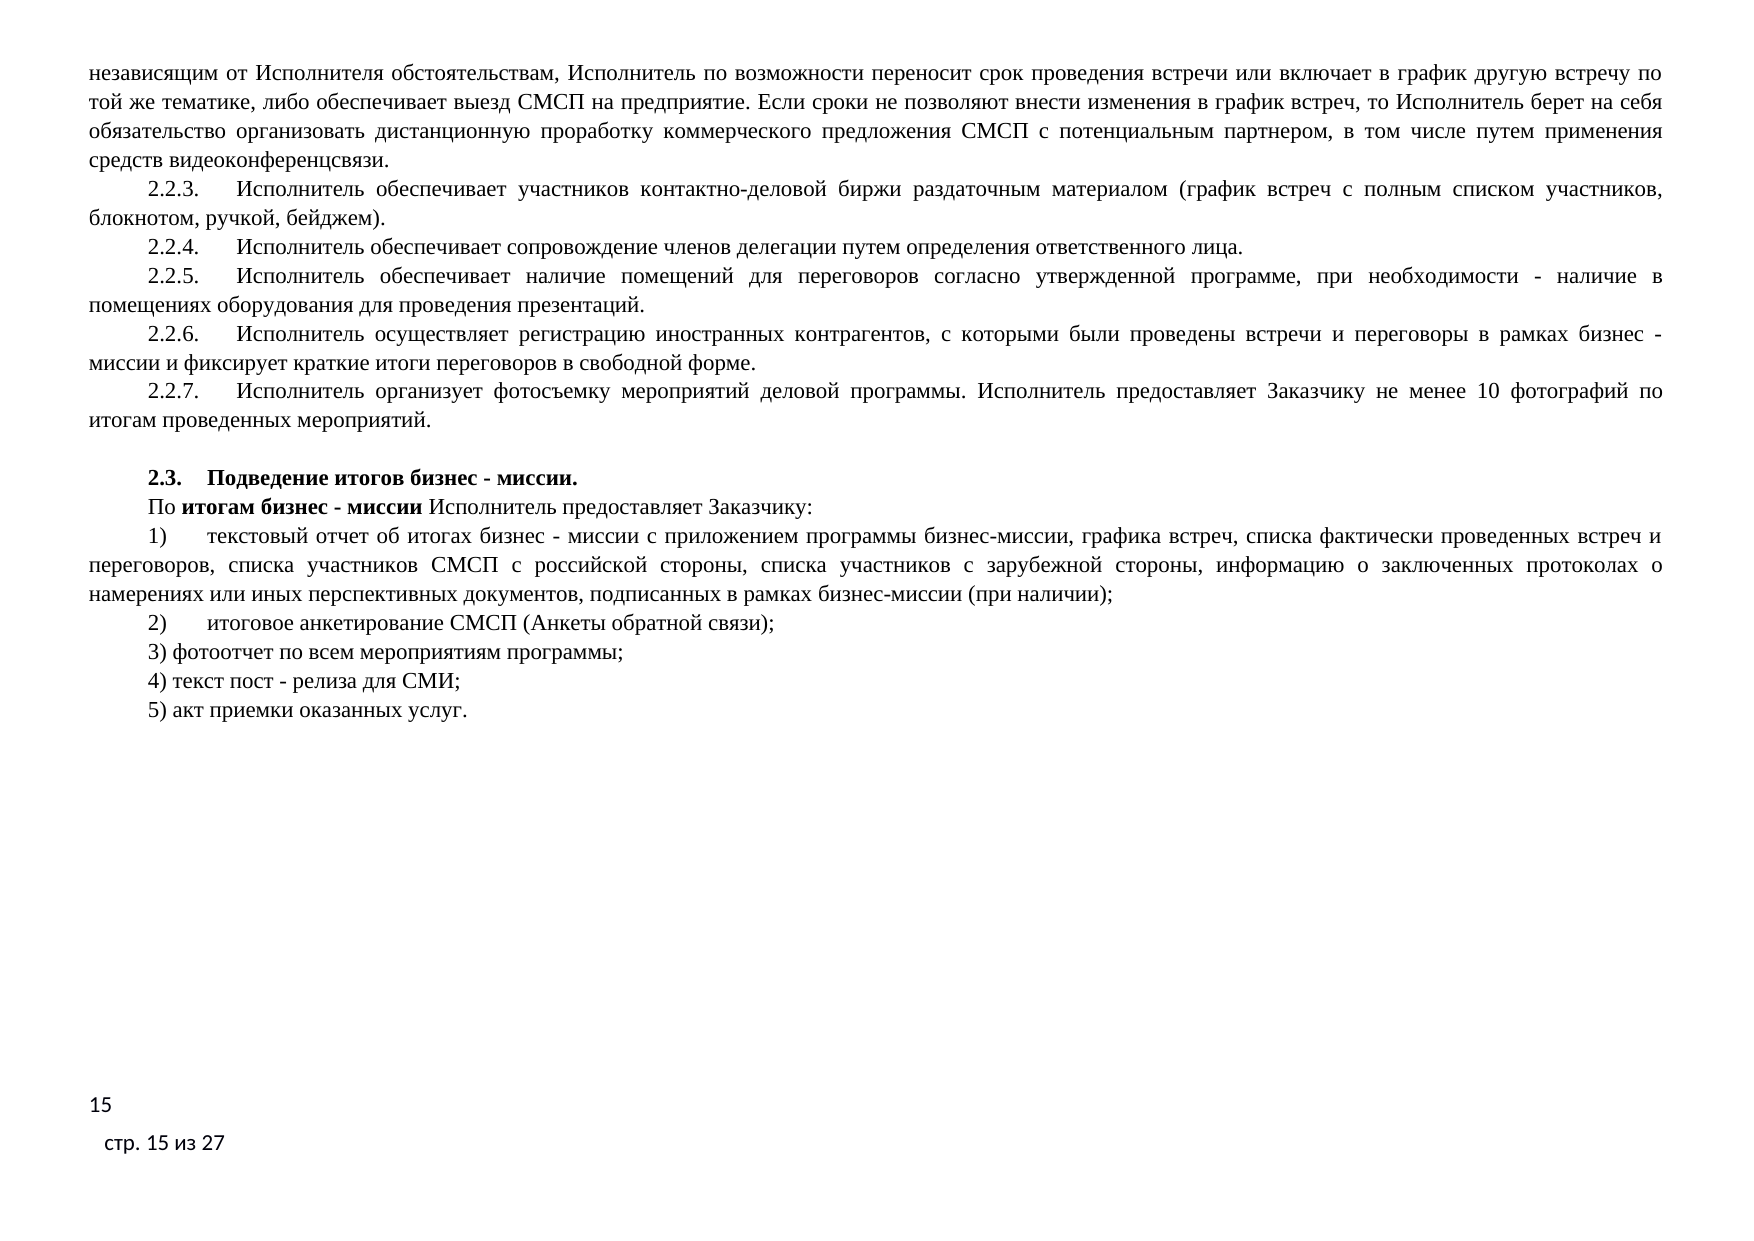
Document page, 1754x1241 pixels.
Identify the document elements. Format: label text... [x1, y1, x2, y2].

list Исполнитель обеспечивает участников контактно-деловой биржи раздаточным материалом (график встреч с полным списком участников, блокнотом, ручкой, бейджем). [89, 175, 1665, 230]
list Подведение итогов бизнес - миссии. [89, 464, 1665, 491]
list Исполнитель осуществляет регистрацию иностранных контрагентов, с которыми были проведены встречи и переговоры в рамках бизнес - миссии и фиксирует краткие итоги переговоров в свободной форме. [89, 320, 1665, 375]
text По итогам бизнес - миссии Исполнитель предоставляет Заказчику: [89, 493, 1665, 520]
list текстовый отчет об итогах бизнес - миссии с приложением программы бизнес-миссии, графика встреч, списка фактически проведенных встреч и переговоров, списка участников СМСП с российской стороны, списка участников с зарубежной стороны, информацию о заключенных протоколах о намерениях или иных перспективных документов, подписанных в рамках бизнес-миссии (при наличии); [89, 522, 1665, 607]
text 4) текст пост - релиза для СМИ; [89, 667, 1665, 693]
list Исполнитель обеспечивает наличие помещений для переговоров согласно утвержденной программе, при необходимости - наличие в помещениях оборудования для проведения презентаций. [89, 262, 1665, 317]
list Исполнитель обеспечивает сопровождение членов делегации путем определения ответственного лица. [89, 233, 1665, 259]
text 5) акт приемки оказанных услуг. [89, 696, 1665, 722]
list Исполнитель организует фотосъемку мероприятий деловой программы. Исполнитель предоставляет Заказчику не менее 10 фотографий по итогам проведенных мероприятий. [89, 378, 1665, 433]
text 3) фотоотчет по всем мероприятиям программы; [89, 638, 1665, 664]
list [89, 59, 1665, 172]
list итоговое анкетирование СМСП (Анкеты обратной связи); [148, 609, 1665, 636]
